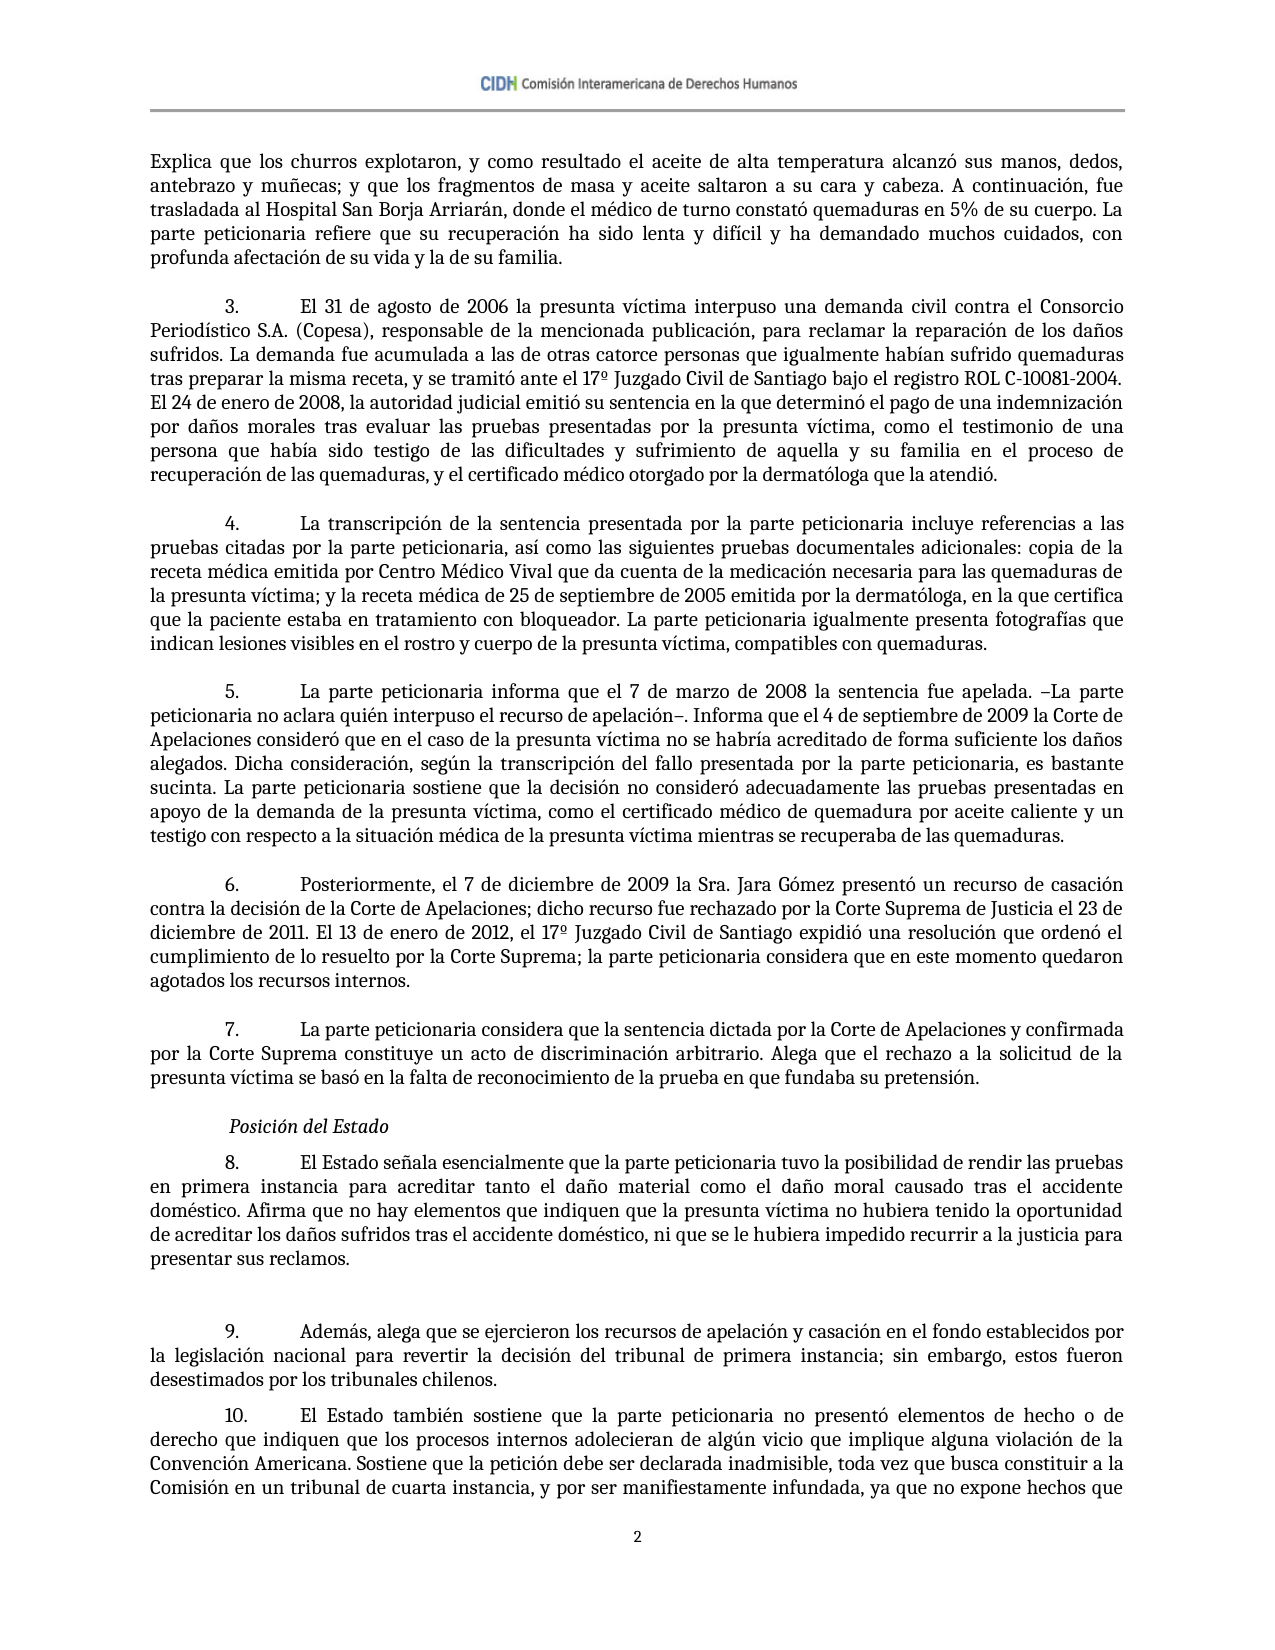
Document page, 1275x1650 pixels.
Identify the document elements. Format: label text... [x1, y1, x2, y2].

list Además, alega que se ejercieron los recursos de apelación y casación en el fondo establecidos por la legislación nacional para revertir la decisión del tribunal de primera instancia; sin embargo, estos fueron desestimados por los tribunales chilenos. [150, 1320, 1125, 1392]
list Posteriormente, el 7 de diciembre de 2009 la Sra. Jara Gómez presentó un recurso de casación contra la decisión de la Corte de Apelaciones; dicho recurso fue rechazado por la Corte Suprema de Justicia el 23 de diciembre de 2011. El 13 de enero de 2012, el 17º Juzgado Civil de Santiago expidió una resolución que ordenó el cumplimiento de lo resuelto por la Corte Suprema; la parte peticionaria considera que en este momento quedaron agotados los recursos internos. [150, 873, 1125, 993]
list La parte peticionaria considera que la sentencia dictada por la Corte de Apelaciones y confirmada por la Corte Suprema constituye un acto de discriminación arbitrario. Alega que el rechazo a la solicitud de la presunta víctima se basó en la falta de reconocimiento de la prueba en que fundaba su pretensión. [150, 1018, 1125, 1089]
list El Estado señala esencialmente que la parte peticionaria tuvo la posibilidad de rendir las pruebas en primera instancia para acreditar tanto el daño material como el daño moral causado tras el accidente doméstico. Afirma que no hay elementos que indiquen que la presunta víctima no hubiera tenido la oportunidad de acreditar los daños sufridos tras el accidente doméstico, ni que se le hubiera impedido recurrir a la justicia para presentar sus reclamos. [150, 1151, 1125, 1271]
list La transcripción de la sentencia presentada por la parte peticionaria incluye referencias a las pruebas citadas por la parte peticionaria, así como las siguientes pruebas documentales adicionales: copia de la receta médica emitida por Centro Médico Vival que da cuenta de la medicación necesaria para las quemaduras de la presunta víctima; y la receta médica de 25 de septiembre de 2005 emitida por la dermatóloga, en la que certifica que la paciente estaba en tratamiento con bloqueador. La parte peticionaria igualmente presenta fotografías que indican lesiones visibles en el rostro y cuerpo de la presunta víctima, compatibles con quemaduras. [150, 511, 1125, 655]
list La parte peticionaria informa que el 7 de marzo de 2008 la sentencia fue apelada. –La parte peticionaria no aclara quién interpuso el recurso de apelación–. Informa que el 4 de septiembre de 2009 la Corte de Apelaciones consideró que en el caso de la presunta víctima no se habría acreditado de forma suficiente los daños alegados. Dicha consideración, según la transcripción del fallo presentada por la parte peticionaria, es bastante sucinta. La parte peticionaria sostiene que la decisión no consideró adecuadamente las pruebas presentadas en apoyo de la demanda de la presunta víctima, como el certificado médico de quemadura por aceite caliente y un testigo con respecto a la situación médica de la presunta víctima mientras se recuperaba de las quemaduras. [150, 680, 1125, 848]
list Posición del Estado [229, 1114, 1125, 1138]
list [150, 150, 1125, 270]
picture [475, 75, 800, 93]
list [150, 1404, 1125, 1500]
list El 31 de agosto de 2006 la presunta víctima interpuso una demanda civil contra el Consorcio Periodístico S.A. (Copesa), responsable de la mencionada publicación, para reclamar la reparación de los daños sufridos. La demanda fue acumulada a las de otras catorce personas que igualmente habían sufrido quemaduras tras preparar la misma receta, y se tramitó ante el 17º Juzgado Civil de Santiago bajo el registro ROL C-10081-2004. El 24 de enero de 2008, la autoridad judicial emitió su sentencia en la que determinó el pago de una indemnización por daños morales tras evaluar las pruebas presentadas por la presunta víctima, como el testimonio de una persona que había sido testigo de las dificultades y sufrimiento de aquella y su familia en el proceso de recuperación de las quemaduras, y el certificado médico otorgado por la dermatóloga que la atendió. [150, 295, 1125, 486]
